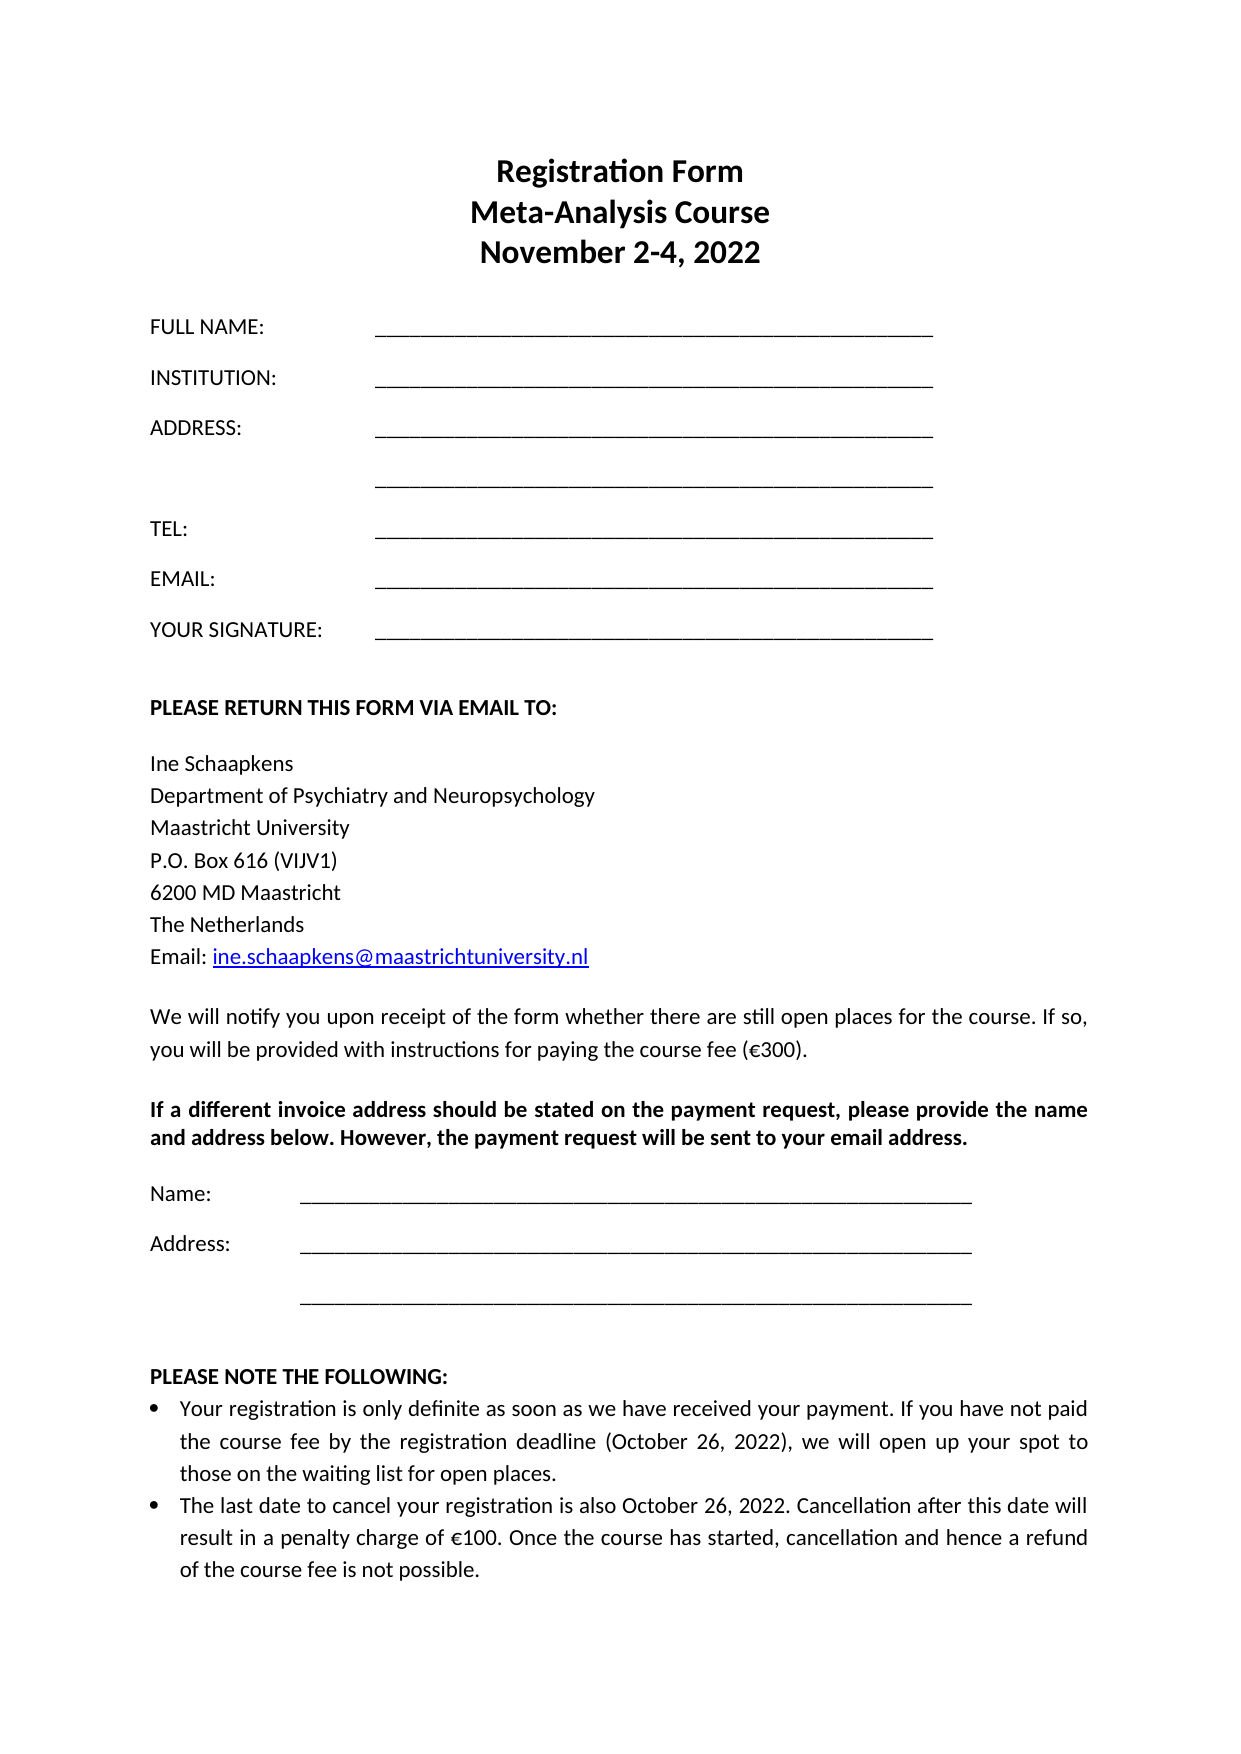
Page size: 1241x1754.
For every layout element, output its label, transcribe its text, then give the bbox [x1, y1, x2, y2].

text Registration Form [150, 150, 1090, 191]
text TEL: _________________________________________________ [150, 514, 1090, 542]
text Address: ___________________________________________________________ [150, 1229, 1090, 1257]
list The last date to cancel your registration is also October 26, 2022. Cancellation after this date will result in a penalty charge of €100. Once the course has started, cancellation and hence a refund of the course fee is not possible. [150, 1491, 1090, 1583]
text _________________________________________________ [300, 463, 1090, 491]
text ADDRESS: _________________________________________________ [150, 413, 1090, 441]
text Name: ___________________________________________________________ [150, 1179, 1090, 1207]
list Your registration is only definite as soon as we have received your payment. If you have not paid the course fee by the registration deadline (October 26, 2022), we will open up your spot to those on the waiting list for open places. [150, 1394, 1090, 1487]
text Department of Psychiatry and Neuropsychology [150, 781, 1090, 809]
text INSTITUTION: _________________________________________________ [150, 363, 1090, 391]
text We will notify you upon receipt of the form whether there are still open places for the course. If so, you will be provided with instructions for paying the course fee (€300). [150, 1002, 1090, 1063]
text November 2-4, 2022 [150, 231, 1090, 272]
text Email: ine.schaapkens@maastrichtuniversity.nl [150, 942, 1090, 970]
text Ine Schaapkens [150, 749, 1090, 777]
text Maastricht University [150, 813, 1090, 842]
text Meta-Analysis Course [150, 191, 1090, 231]
text The Netherlands [150, 910, 1090, 938]
text PLEASE RETURN THIS FORM VIA EMAIL TO: [150, 693, 1090, 721]
text ___________________________________________________________ [225, 1280, 1090, 1308]
text FULL NAME: _________________________________________________ [150, 312, 1090, 340]
text If a different invoice address should be stated on the payment request, please provide the name and address below. However, the payment request will be sent to your email address. [150, 1095, 1090, 1151]
text YOUR SIGNATURE: _________________________________________________ [150, 615, 1090, 643]
text 6200 MD Maastricht [150, 878, 1090, 906]
text EMAIL: _________________________________________________ [150, 564, 1090, 592]
text P.O. Box 616 (VIJV1) [150, 846, 1090, 874]
text PLEASE NOTE THE FOLLOWING: [150, 1330, 1090, 1390]
